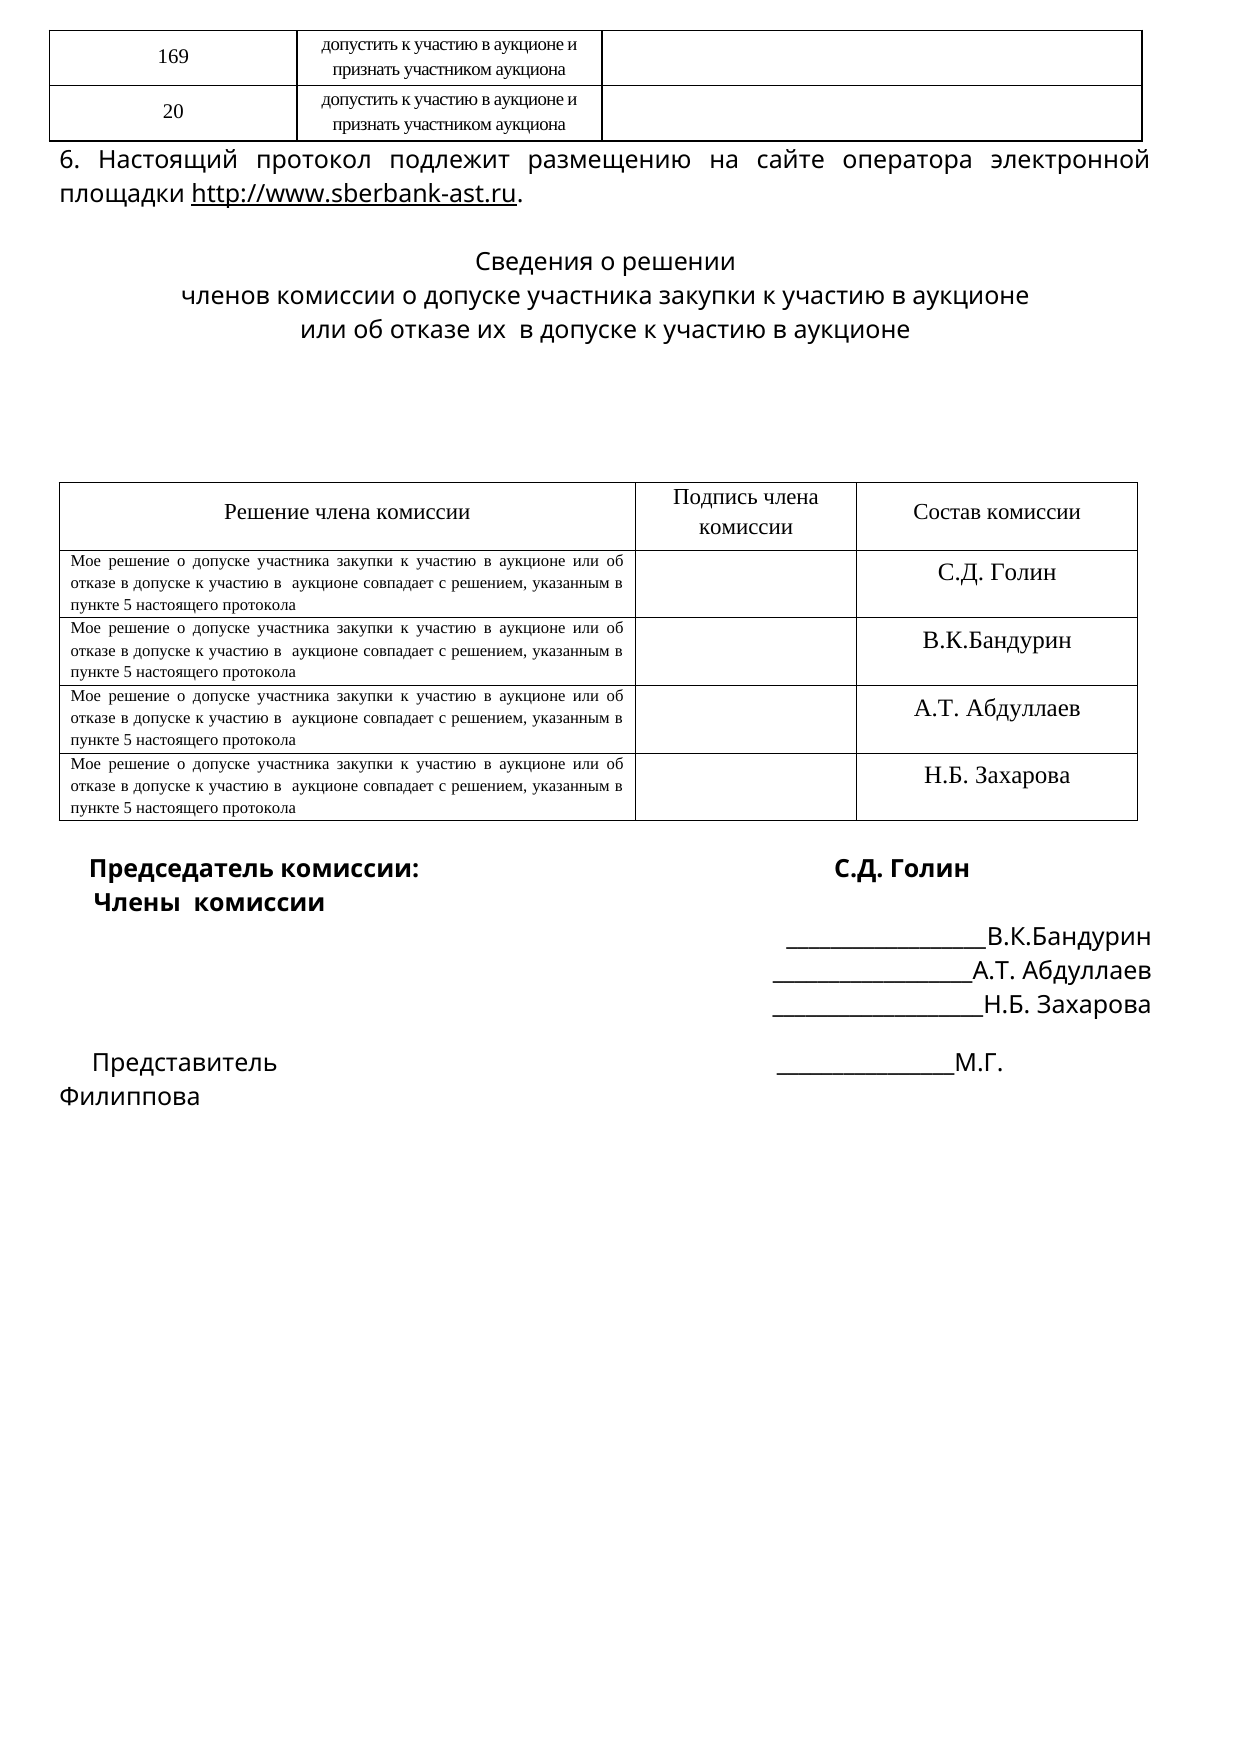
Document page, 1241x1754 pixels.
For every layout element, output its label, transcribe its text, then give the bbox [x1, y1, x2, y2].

table_header Состав комиссии [857, 483, 1137, 549]
table_cell А.Т. Абдуллаев [857, 686, 1137, 753]
text __________________А.Т. Абдуллаев [59, 952, 1152, 986]
table_cell 169 [50, 31, 296, 85]
text Члены комиссии [59, 884, 1152, 918]
table_cell Мое решение о допуске участника закупки к участию в аукционе или об отказе в допуске к участию в аукционе совпадает с решением, указанным в пункте 5 настоящего протокола [60, 754, 635, 820]
table_cell [636, 618, 856, 685]
table_cell [603, 86, 1141, 140]
table_header Решение члена комиссии [60, 483, 635, 549]
table_cell [603, 31, 1141, 85]
table_cell В.К.Бандурин [857, 618, 1137, 685]
table_cell 20 [50, 86, 296, 140]
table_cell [298, 86, 601, 140]
table_cell С.Д. Голин [857, 551, 1137, 617]
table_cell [298, 31, 601, 85]
text членов комиссии о допуске участника закупки к участию в аукционе [59, 278, 1152, 312]
table_header Подпись члена комиссии [636, 483, 856, 549]
text Председатель комиссии: С.Д. Голин [59, 850, 1152, 884]
table_cell [636, 551, 856, 617]
text Представитель ________________М.Г. Филиппова [59, 1044, 1152, 1113]
text ___________________Н.Б. Захарова [59, 986, 1152, 1021]
table_cell Н.Б. Захарова [857, 754, 1137, 820]
table_cell Мое решение о допуске участника закупки к участию в аукционе или об отказе в допуске к участию в аукционе совпадает с решением, указанным в пункте 5 настоящего протокола [60, 551, 635, 617]
text или об отказе их в допуске к участию в аукционе [59, 312, 1152, 346]
text __________________В.К.Бандурин [59, 918, 1152, 952]
table_cell Мое решение о допуске участника закупки к участию в аукционе или об отказе в допуске к участию в аукционе совпадает с решением, указанным в пункте 5 настоящего протокола [60, 618, 635, 685]
text 6. Настоящий протокол подлежит размещению на сайте оператора электронной площадки http://www.sberbank-ast.ru. [59, 142, 1152, 210]
table_cell [636, 754, 856, 820]
table_cell Мое решение о допуске участника закупки к участию в аукционе или об отказе в допуске к участию в аукционе совпадает с решением, указанным в пункте 5 настоящего протокола [60, 686, 635, 753]
text Сведения о решении [59, 244, 1152, 278]
table_cell [636, 686, 856, 753]
